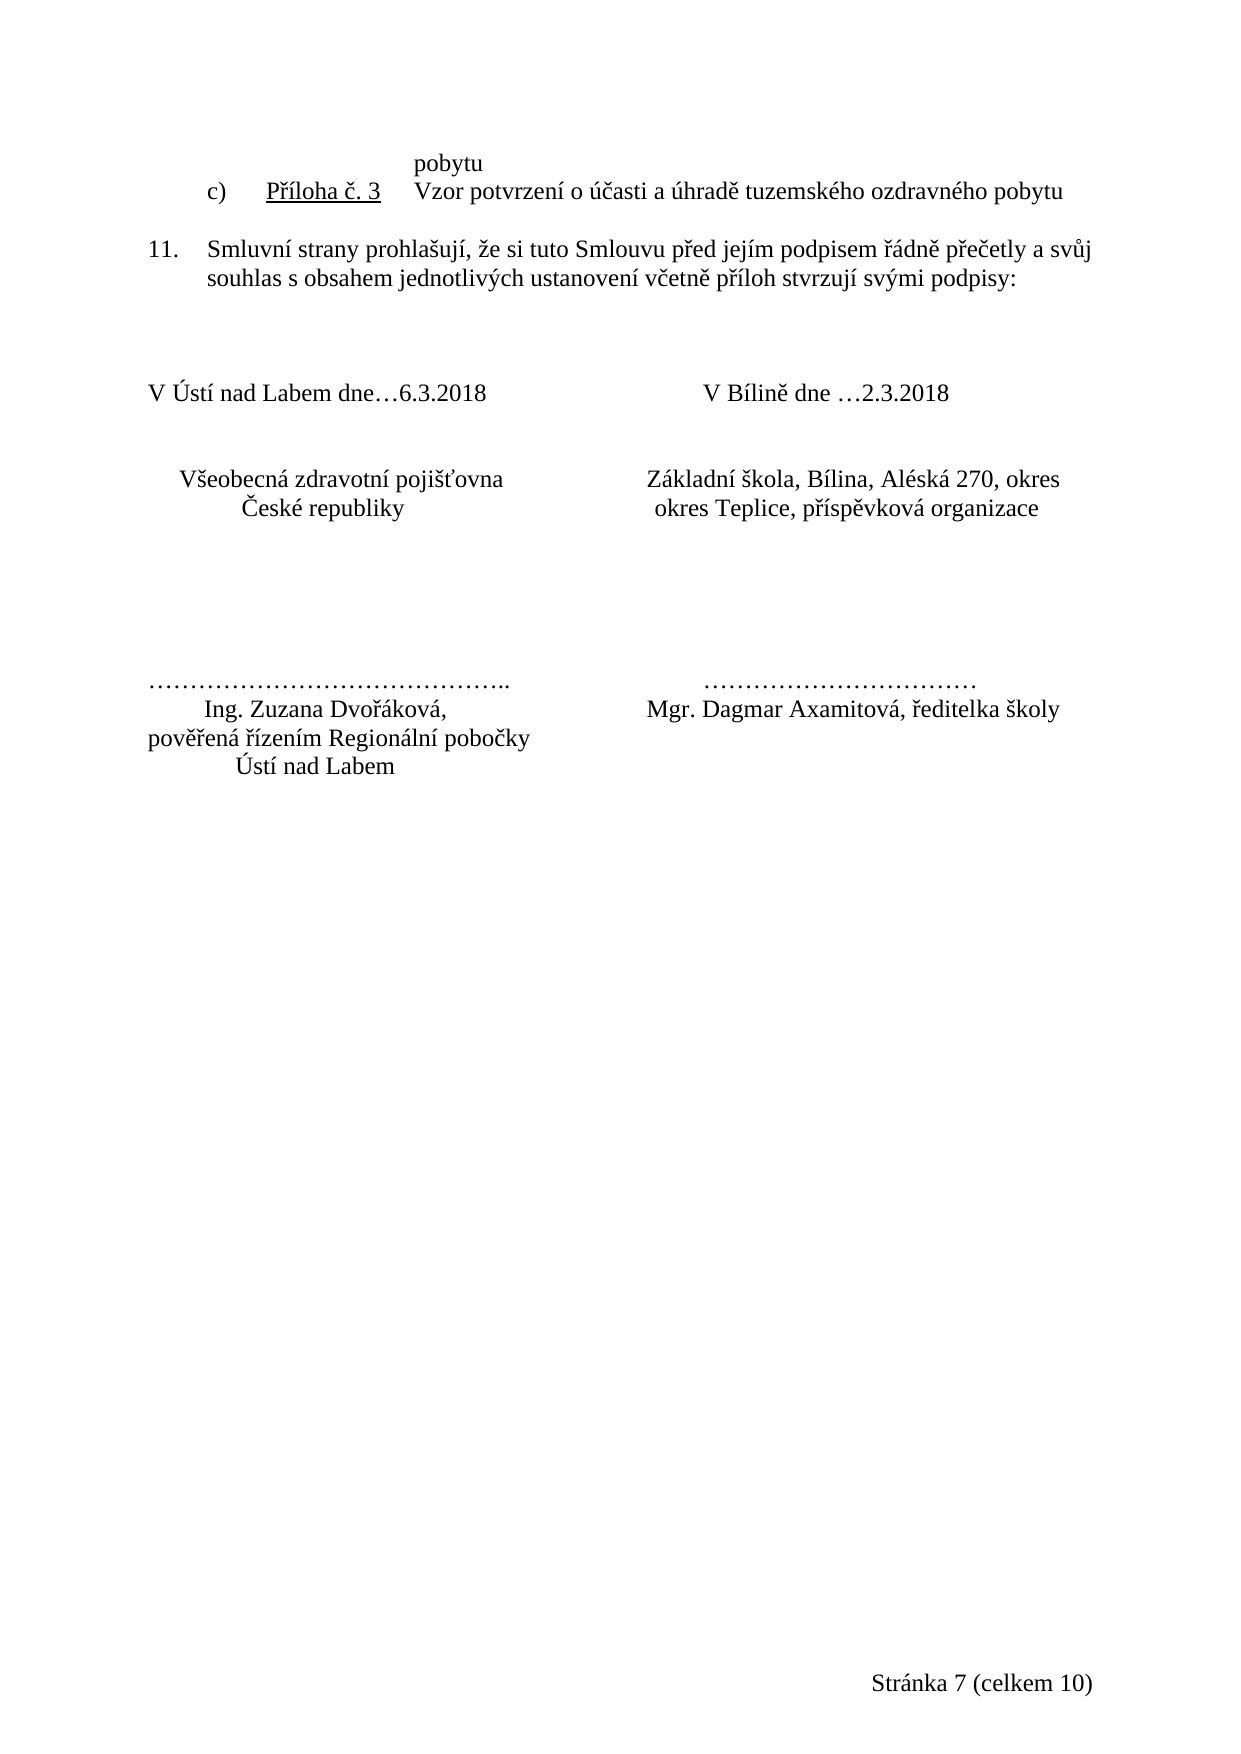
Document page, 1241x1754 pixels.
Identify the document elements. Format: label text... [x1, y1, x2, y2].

text V Ústí nad Labem dne…6.3.2018 V Bílině dne …2.3.2018 [148, 378, 1093, 406]
text c) Příloha č. 3 Vzor potvrzení o účasti a úhradě tuzemského ozdravného pobytu [207, 176, 1093, 205]
text …………………………………….. …………………………… [148, 665, 1093, 694]
text Ústí nad Labem [148, 751, 1093, 780]
text pověřená řízením Regionální pobočky [148, 723, 1093, 751]
text Ing. Zuzana Dvořáková, Mgr. Dagmar Axamitová, ředitelka školy [148, 694, 1093, 723]
text Všeobecná zdravotní pojišťovna Základní škola, Bílina, Aléská 270, okres [148, 464, 1093, 493]
text České republiky okres Teplice, příspěvková organizace [148, 493, 1093, 521]
list Smluvní strany prohlašují, že si tuto Smlouvu před jejím podpisem řádně přečetly a svůj souhlas s obsahem jednotlivých ustanovení včetně příloh stvrzují svými podpisy: [148, 234, 1093, 291]
text pobytu [207, 148, 1093, 176]
